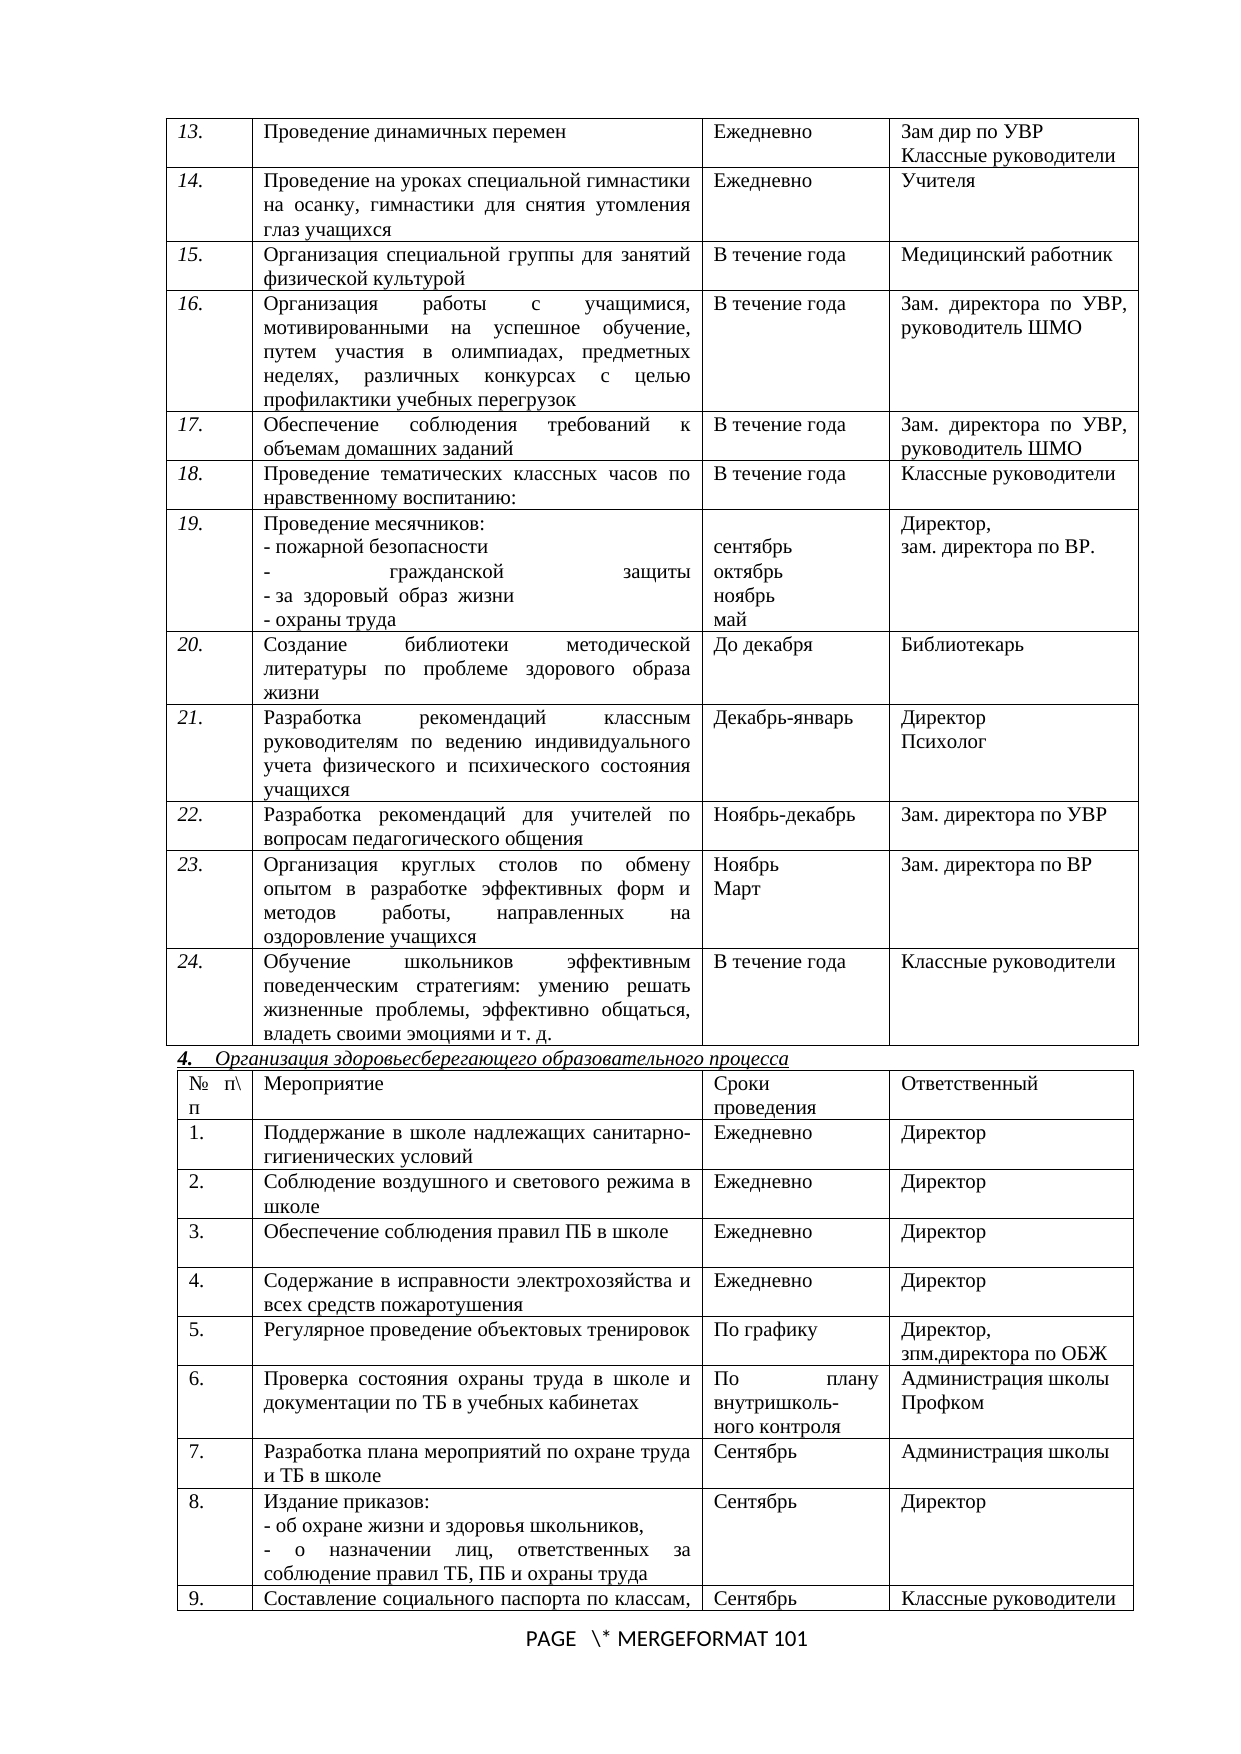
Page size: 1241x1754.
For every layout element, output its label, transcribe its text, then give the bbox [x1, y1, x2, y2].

table_cell Ноябрь Март [703, 851, 889, 948]
table_cell сентябрь октябрь ноябрь май [703, 510, 889, 631]
table_cell Содержание в исправности электрохозяйства и всех средств пожаротушения [253, 1268, 702, 1316]
table_cell По графику [703, 1317, 889, 1365]
table_header Ответственный [890, 1071, 1133, 1119]
table_cell В течение года [703, 291, 889, 411]
table_cell В течение года [703, 242, 889, 290]
table_cell Организация специальной группы для занятий физической культурой [253, 242, 702, 290]
table_cell Зам. директора по УВР, руководитель ШМО [890, 412, 1138, 460]
table_cell Ежедневно [703, 1268, 889, 1316]
table_cell Сентябрь [703, 1439, 889, 1487]
table_cell Декабрь-январь [703, 705, 889, 801]
table_cell В течение года [703, 461, 889, 509]
table_cell Директор [890, 1120, 1133, 1168]
list Организация здоровьесберегающего образовательного процесса [177, 1046, 1152, 1070]
table_cell Сентябрь [703, 1586, 889, 1610]
table_cell Проверка состояния охраны труда в школе и документации по ТБ в учебных кабинетах [253, 1366, 702, 1438]
table_cell Зам. директора по ВР [890, 851, 1138, 948]
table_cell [253, 1586, 702, 1610]
table_cell Зам дир по УВР Классные руководители [890, 119, 1138, 167]
table_cell В течение года [703, 412, 889, 460]
table_cell Директор [890, 1219, 1133, 1267]
table_cell Регулярное проведение объектовых тренировок [253, 1317, 702, 1365]
table_cell Администрация школы [890, 1439, 1133, 1487]
table_cell [167, 949, 252, 1045]
table_cell Издание приказов: - об охране жизни и здоровья школьников, - о назначении лиц, ответственных за соблюдение правил ТБ, ПБ и охраны труда [253, 1489, 702, 1585]
table_cell Зам. директора по УВР, руководитель ШМО [890, 291, 1138, 411]
table_cell До декабря [703, 632, 889, 704]
table_cell Соблюдение воздушного и светового режима в школе [253, 1170, 702, 1218]
table_header Мероприятие [253, 1071, 702, 1119]
table_header № п\п [178, 1071, 252, 1119]
table_cell Организация работы с учащимися, мотивированными на успешное обучение, путем участия в олимпиадах, предметных неделях, различных конкурсах с целью профилактики учебных перегрузок [253, 291, 702, 411]
table_cell [167, 291, 252, 411]
table_cell Директор Психолог [890, 705, 1138, 801]
table_cell 5. [178, 1317, 252, 1365]
table_cell [167, 510, 252, 631]
table_cell 3. [178, 1219, 252, 1267]
table_cell [167, 851, 252, 948]
table_cell Классные руководители [890, 461, 1138, 509]
table_cell [167, 705, 252, 801]
table_cell Ежедневно [703, 1170, 889, 1218]
table_cell 4. [178, 1268, 252, 1316]
table_cell [167, 461, 252, 509]
table_cell 6. [178, 1366, 252, 1438]
table_cell [167, 119, 252, 167]
table_cell 1. [178, 1120, 252, 1168]
table_cell Сентябрь [703, 1489, 889, 1585]
table_cell Проведение месячников: - пожарной безопасности - гражданской защиты - за здоровый образ жизни - охраны труда [253, 510, 702, 631]
table_cell Библиотекарь [890, 632, 1138, 704]
table_cell Организация круглых столов по обмену опытом в разработке эффективных форм и методов работы, направленных на оздоровление учащихся [253, 851, 702, 948]
table_cell Зам. директора по УВР [890, 802, 1138, 850]
table_cell Ежедневно [703, 119, 889, 167]
table_cell Проведение динамичных перемен [253, 119, 702, 167]
table_cell Директор, зпм.директора по ОБЖ [890, 1317, 1133, 1365]
table_cell Обучение школьников эффективным поведенческим стратегиям: умению решать жизненные проблемы, эффективно общаться, владеть своими эмоциями и т. д. [253, 949, 702, 1045]
table_cell 9. [178, 1586, 252, 1610]
table_cell 7. [178, 1439, 252, 1487]
table_cell [167, 632, 252, 704]
table_cell Проведение на уроках специальной гимнастики на осанку, гимнастики для снятия утомления глаз учащихся [253, 168, 702, 241]
table_cell Ежедневно [703, 168, 889, 241]
table_cell Ноябрь-декабрь [703, 802, 889, 850]
table_cell Обеспечение соблюдения требований к объемам домашних заданий [253, 412, 702, 460]
table_header Сроки проведения [703, 1071, 889, 1119]
table_cell В течение года [703, 949, 889, 1045]
table_cell Директор [890, 1268, 1133, 1316]
table_cell Ежедневно [703, 1219, 889, 1267]
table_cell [890, 1586, 1133, 1610]
table_cell [167, 168, 252, 241]
table_cell Ежедневно [703, 1120, 889, 1168]
table_cell Администрация школы Профком [890, 1366, 1133, 1438]
table_cell Классные руководители [890, 949, 1138, 1045]
table_cell [167, 802, 252, 850]
table_cell 8. [178, 1489, 252, 1585]
table_cell По плану внутришколь-ного контроля [703, 1366, 889, 1438]
table_cell Поддержание в школе надлежащих санитарно-гигиенических условий [253, 1120, 702, 1168]
table_cell Обеспечение соблюдения правил ПБ в школе [253, 1219, 702, 1267]
table_cell Разработка рекомендаций для учителей по вопросам педагогического общения [253, 802, 702, 850]
table_cell [167, 412, 252, 460]
table_cell Разработка рекомендаций классным руководителям по ведению индивидуального учета физического и психического состояния учащихся [253, 705, 702, 801]
table_cell Директор [890, 1489, 1133, 1585]
table_cell Директор [890, 1170, 1133, 1218]
table_cell 2. [178, 1170, 252, 1218]
table_cell Учителя [890, 168, 1138, 241]
table_cell Создание библиотеки методической литературы по проблеме здорового образа жизни [253, 632, 702, 704]
table_cell Медицинский работник [890, 242, 1138, 290]
table_cell Проведение тематических классных часов по нравственному воспитанию: [253, 461, 702, 509]
table_cell Разработка плана мероприятий по охране труда и ТБ в школе [253, 1439, 702, 1487]
table_cell Директор, зам. директора по ВР. [890, 510, 1138, 631]
table_cell [167, 242, 252, 290]
